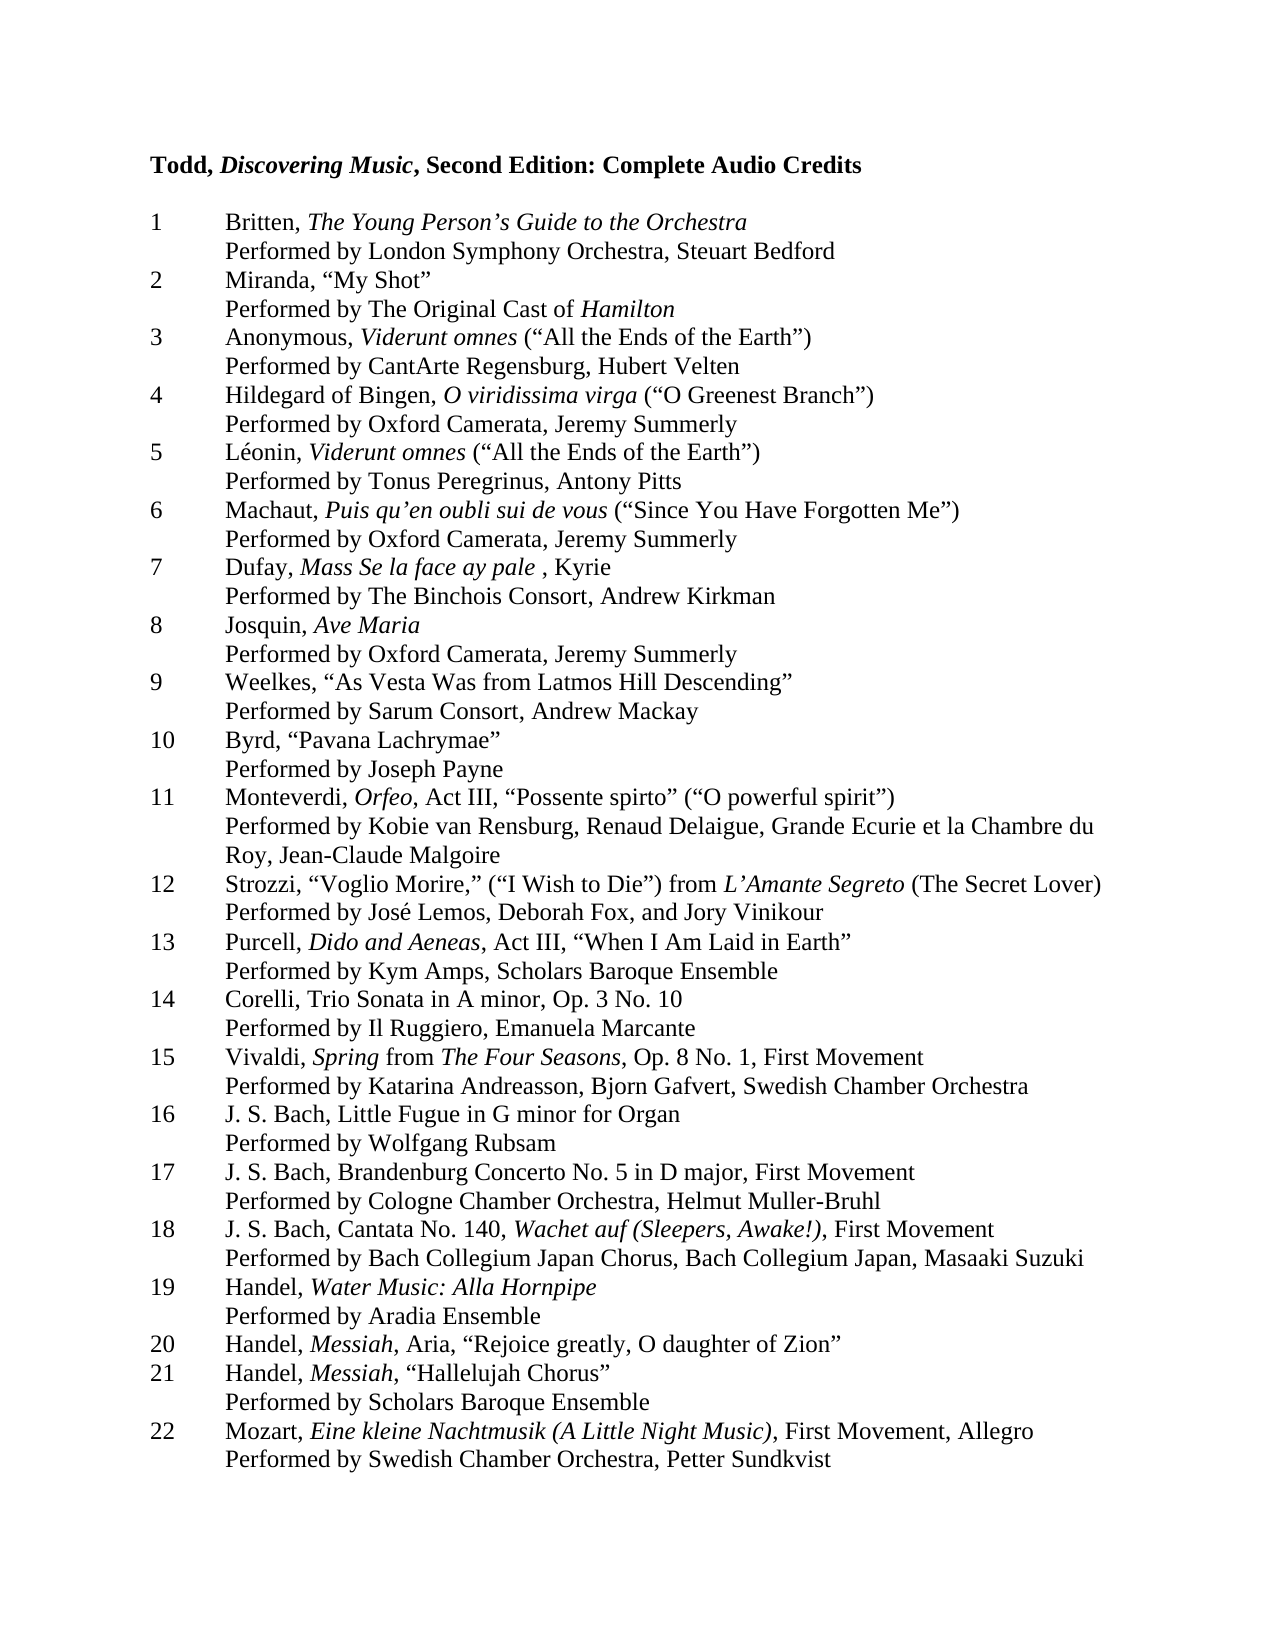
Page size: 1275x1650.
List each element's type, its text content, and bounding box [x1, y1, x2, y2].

text Performed by Il Ruggiero, Emanuela Marcante [150, 1013, 1125, 1042]
text Performed by Oxford Camerata, Jeremy Summerly [150, 639, 1125, 667]
text 11 Monteverdi, Orfeo, Act III, “Possente spirto” (“O powerful spirit”) [150, 782, 1125, 811]
text Performed by Swedish Chamber Orchestra, Petter Sundkvist [150, 1444, 1125, 1473]
text 8 Josquin, Ave Maria [150, 610, 1125, 639]
text 15 Vivaldi, Spring from The Four Seasons, Op. 8 No. 1, First Movement [150, 1042, 1125, 1071]
text Performed by José Lemos, Deborah Fox, and Jory Vinikour [150, 897, 1125, 927]
text 6 Machaut, Puis qu’en oubli sui de vous (“Since You Have Forgotten Me”) [150, 495, 1125, 524]
text 3 Anonymous, Viderunt omnes (“All the Ends of the Earth”) [150, 322, 1125, 351]
text Performed by Oxford Camerata, Jeremy Summerly [150, 409, 1125, 437]
text Performed by The Original Cast of Hamilton [150, 294, 1125, 322]
text 5 Léonin, Viderunt omnes (“All the Ends of the Earth”) [150, 437, 1125, 466]
text Performed by Joseph Payne [150, 754, 1125, 782]
text 7 Dufay, Mass Se la face ay pale , Kyrie [150, 552, 1125, 581]
text Performed by Tonus Peregrinus, Antony Pitts [150, 466, 1125, 495]
text 4 Hildegard of Bingen, O viridissima virga (“O Greenest Branch”) [150, 380, 1125, 409]
text Performed by Kym Amps, Scholars Baroque Ensemble [150, 956, 1125, 984]
text 19 Handel, Water Music: Alla Hornpipe [150, 1272, 1125, 1301]
list Britten, The Young Person’s Guide to the Orchestra [150, 207, 1125, 236]
text Performed by London Symphony Orchestra, Steuart Bedford [187, 236, 1125, 265]
text 2 Miranda, “My Shot” [150, 265, 1125, 294]
text 18 J. S. Bach, Cantata No. 140, Wachet auf (Sleepers, Awake!), First Movement [150, 1214, 1125, 1243]
text 13 Purcell, Dido and Aeneas, Act III, “When I Am Laid in Earth” [150, 927, 1125, 956]
text Performed by CantArte Regensburg, Hubert Velten [150, 351, 1125, 380]
text 14 Corelli, Trio Sonata in A minor, Op. 3 No. 10 [150, 984, 1125, 1013]
text 20 Handel, Messiah, Aria, “Rejoice greatly, O daughter of Zion” [150, 1329, 1125, 1358]
text Performed by Cologne Chamber Orchestra, Helmut Muller-Bruhl [150, 1186, 1125, 1214]
text 21 Handel, Messiah, “Hallelujah Chorus” [150, 1358, 1125, 1387]
text 16 J. S. Bach, Little Fugue in G minor for Organ [150, 1099, 1125, 1128]
text Performed by Oxford Camerata, Jeremy Summerly [150, 524, 1125, 552]
text Performed by Scholars Baroque Ensemble [150, 1387, 1125, 1416]
text 10 Byrd, “Pavana Lachrymae” [150, 725, 1125, 754]
text 22 Mozart, Eine kleine Nachtmusik (A Little Night Music), First Movement, Allegro [150, 1416, 1125, 1444]
text 17 J. S. Bach, Brandenburg Concerto No. 5 in D major, First Movement [150, 1157, 1125, 1186]
text Performed by The Binchois Consort, Andrew Kirkman [150, 581, 1125, 610]
text Performed by Kobie van Rensburg, Renaud Delaigue, Grande Ecurie et la Chambre du Roy, Jean-Claude Malgoire [225, 811, 1125, 869]
text Performed by Aradia Ensemble [150, 1301, 1125, 1329]
text Performed by Katarina Andreasson, Bjorn Gafvert, Swedish Chamber Orchestra [150, 1071, 1125, 1099]
text Performed by Bach Collegium Japan Chorus, Bach Collegium Japan, Masaaki Suzuki [150, 1243, 1125, 1272]
text 12 Strozzi, “Voglio Morire,” (“I Wish to Die”) from L’Amante Segreto (The Secret Lover) [150, 869, 1125, 897]
text Todd, Discovering Music, Second Edition: Complete Audio Credits [150, 150, 1125, 179]
text 9 Weelkes, “As Vesta Was from Latmos Hill Descending” [150, 667, 1125, 696]
text Performed by Wolfgang Rubsam [150, 1128, 1125, 1157]
text Performed by Sarum Consort, Andrew Mackay [150, 696, 1125, 725]
